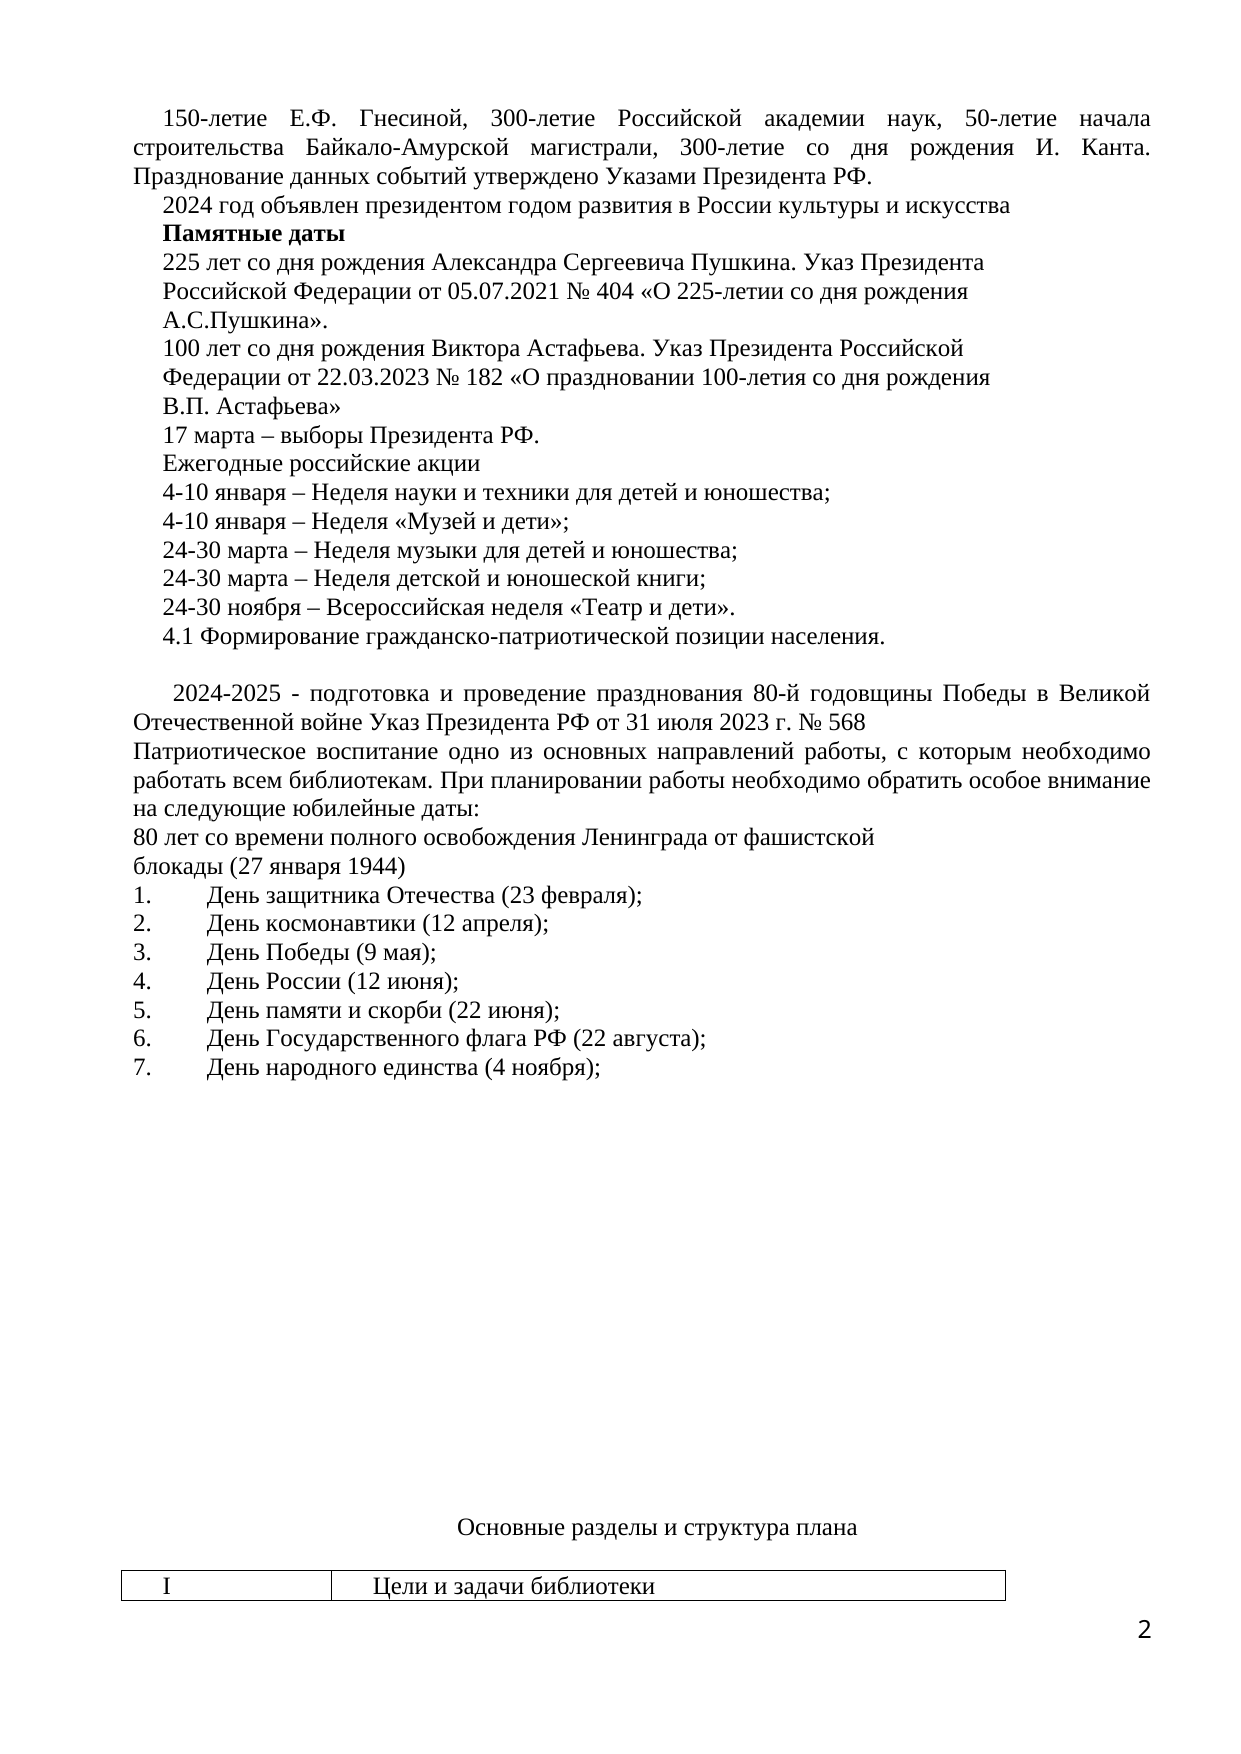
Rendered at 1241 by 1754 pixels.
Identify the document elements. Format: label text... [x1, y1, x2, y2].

text Основные разделы и структура плана [133, 1512, 1152, 1541]
list День Победы (9 мая); [133, 937, 1152, 966]
table_header I [122, 1571, 331, 1599]
text 225 лет со дня рождения Александра Сергеевича Пушкина. Указ Президента [133, 247, 1152, 276]
text 2024-2025 - подготовка и проведение празднования 80-й годовщины Победы в Великой Отечественной войне Указ Президента РФ от 31 июля 2023 г. № 568 [133, 678, 1152, 736]
text 24-30 марта – Неделя детской и юношеской книги; [133, 563, 1152, 592]
table_header Цели и задачи библиотеки [332, 1571, 1005, 1599]
text Федерации от 22.03.2023 № 182 «О праздновании 100-летия со дня рождения [133, 362, 1152, 391]
list День России (12 июня); [133, 966, 1152, 995]
text Российской Федерации от 05.07.2021 № 404 «О 225-летии со дня рождения [133, 276, 1152, 305]
text В.П. Астафьева» [133, 391, 1152, 420]
text А.С.Пушкина». [133, 305, 1152, 333]
text Памятные даты [133, 218, 1152, 247]
text 4-10 января – Неделя «Музей и дети»; [133, 506, 1152, 535]
text 24-30 ноября – Всероссийская неделя «Театр и дети». [133, 592, 1152, 621]
list День народного единства (4 ноября); [133, 1052, 1152, 1081]
list День защитника Отечества (23 февраля); [133, 880, 1152, 908]
text 100 лет со дня рождения Виктора Астафьева. Указ Президента Российской [133, 333, 1152, 362]
list День космонавтики (12 апреля); [133, 908, 1152, 937]
text 150-летие Е.Ф. Гнесиной, 300-летие Российской академии наук, 50-летие начала строительства Байкало-Амурской магистрали, 300-летие со дня рождения И. Канта. Празднование данных событий утверждено Указами Президента РФ. [133, 103, 1152, 190]
text Патриотическое воспитание одно из основных направлений работы, с которым необходимо работать всем библиотекам. При планировании работы необходимо обратить особое внимание на следующие юбилейные даты: [133, 736, 1152, 822]
list День Государственного флага РФ (22 августа); [133, 1023, 1152, 1052]
list День памяти и скорби (22 июня); [133, 995, 1152, 1023]
text блокады (27 января 1944) [133, 851, 1152, 880]
text 4-10 января – Неделя науки и техники для детей и юношества; [133, 477, 1152, 506]
text 24-30 марта – Неделя музыки для детей и юношества; [133, 535, 1152, 563]
text 2024 год объявлен президентом годом развития в России культуры и искусства [133, 190, 1152, 218]
text 4.1 Формирование гражданско-патриотической позиции населения. [133, 621, 1152, 650]
text Ежегодные российские акции [133, 448, 1152, 477]
text 80 лет со времени полного освобождения Ленинграда от фашистской [133, 822, 1152, 851]
text 17 марта – выборы Президента РФ. [133, 420, 1152, 448]
